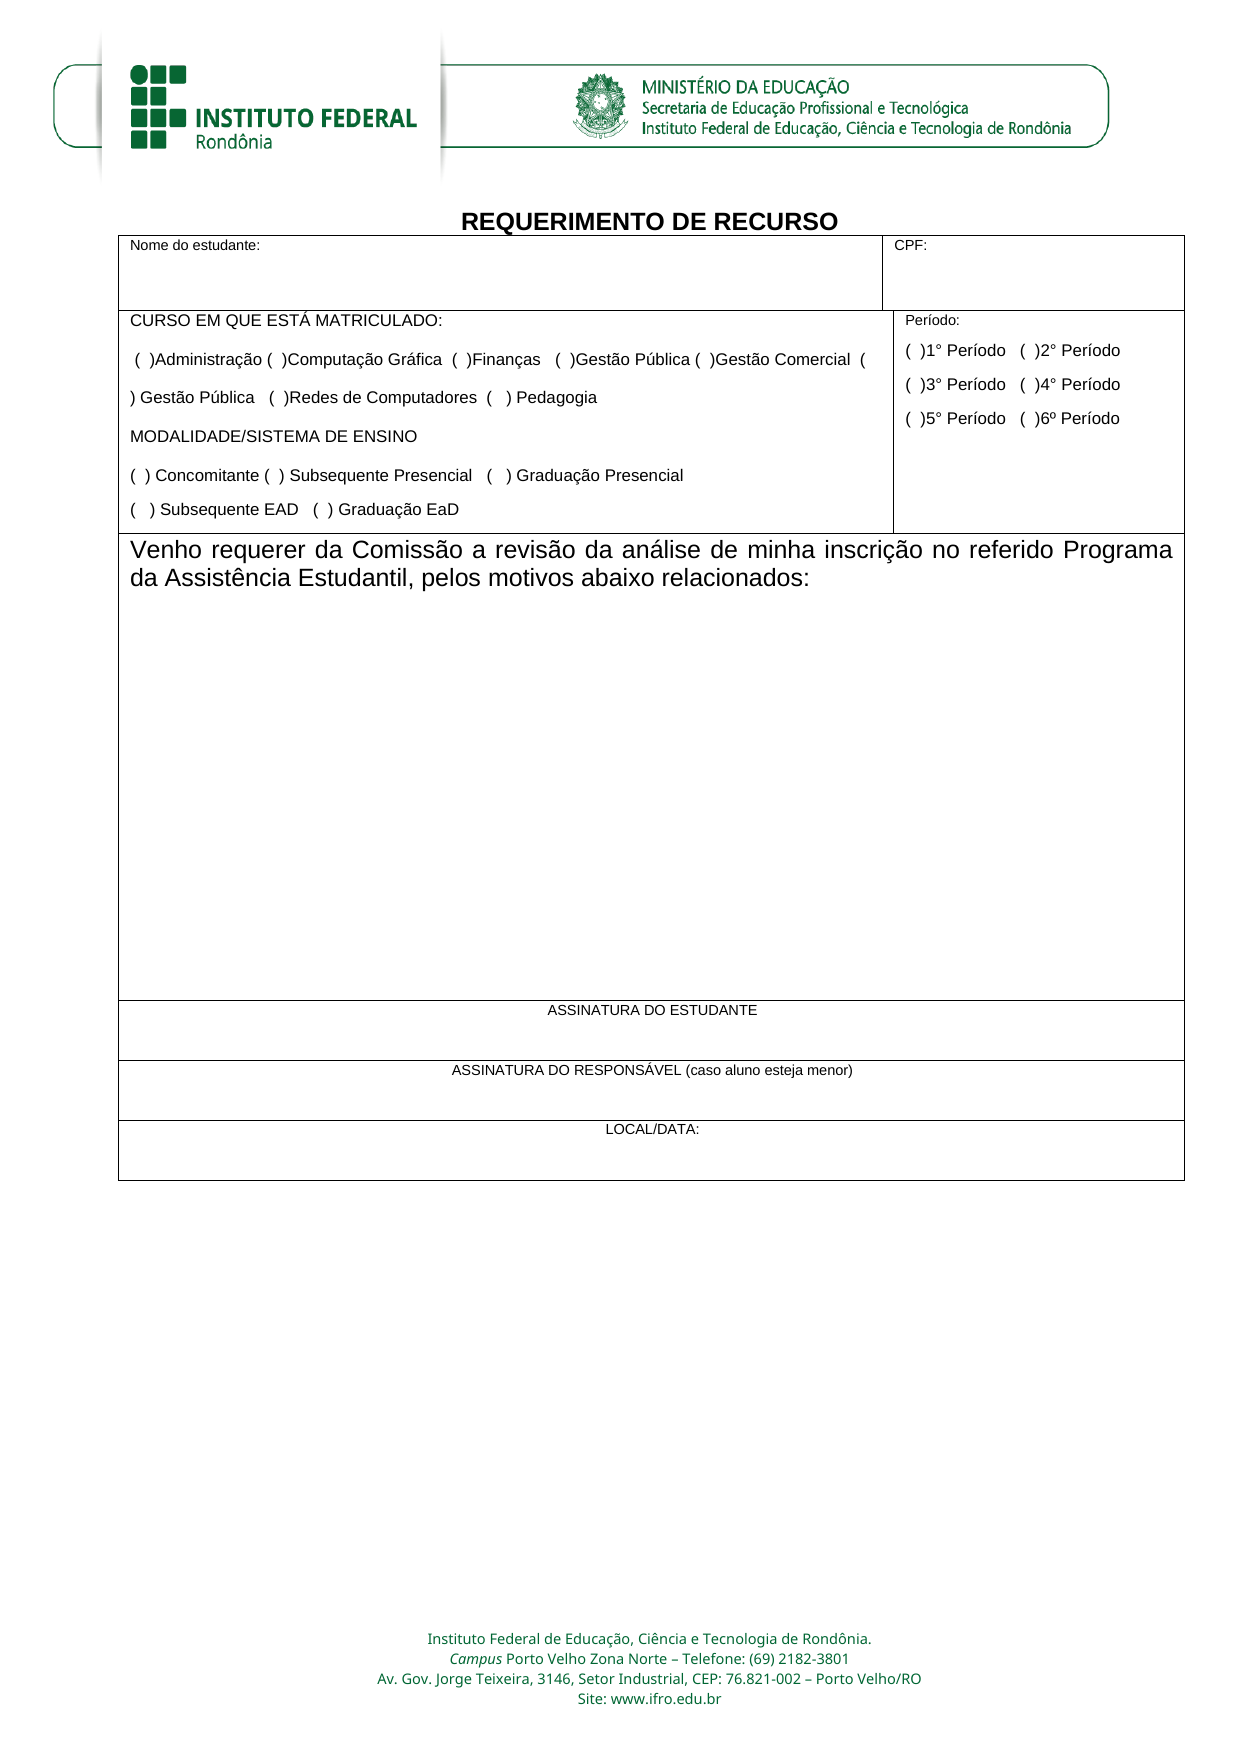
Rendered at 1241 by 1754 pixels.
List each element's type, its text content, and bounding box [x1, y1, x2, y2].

table_cell ASSINATURA DO RESPONSÁVEL (caso aluno esteja menor) [119, 1061, 1184, 1120]
table_cell ASSINATURA DO ESTUDANTE [119, 1001, 1184, 1060]
table_header CPF: [883, 236, 1184, 310]
table_cell Venho requerer da Comissão a revisão da análise de minha inscrição no referido Programa da Assistência Estudantil, pelos motivos abaixo relacionados: [119, 534, 1184, 1000]
text REQUERIMENTO DE RECURSO [118, 177, 1181, 235]
table_cell Período: ( )1° Período ( )2° Período ( )3° Período ( )4° Período ( )5° Período ( )6º Período [894, 311, 1184, 533]
table_cell LOCAL/DATA: [119, 1121, 1184, 1179]
picture [0, 0, 1160, 207]
table_cell CURSO EM QUE ESTÁ MATRICULADO: ( )Administração ( )Computação Gráfica ( )Finanças ( )Gestão Pública ( )Gestão Comercial ( ) Gestão Pública ( )Redes de Computadores ( ) Pedagogia MODALIDADE/SISTEMA DE ENSINO ( ) Concomitante ( ) Subsequente Presencial ( ) Graduação Presencial ( ) Subsequente EAD ( ) Graduação EaD [119, 311, 893, 533]
table_header Nome do estudante: [119, 236, 882, 310]
